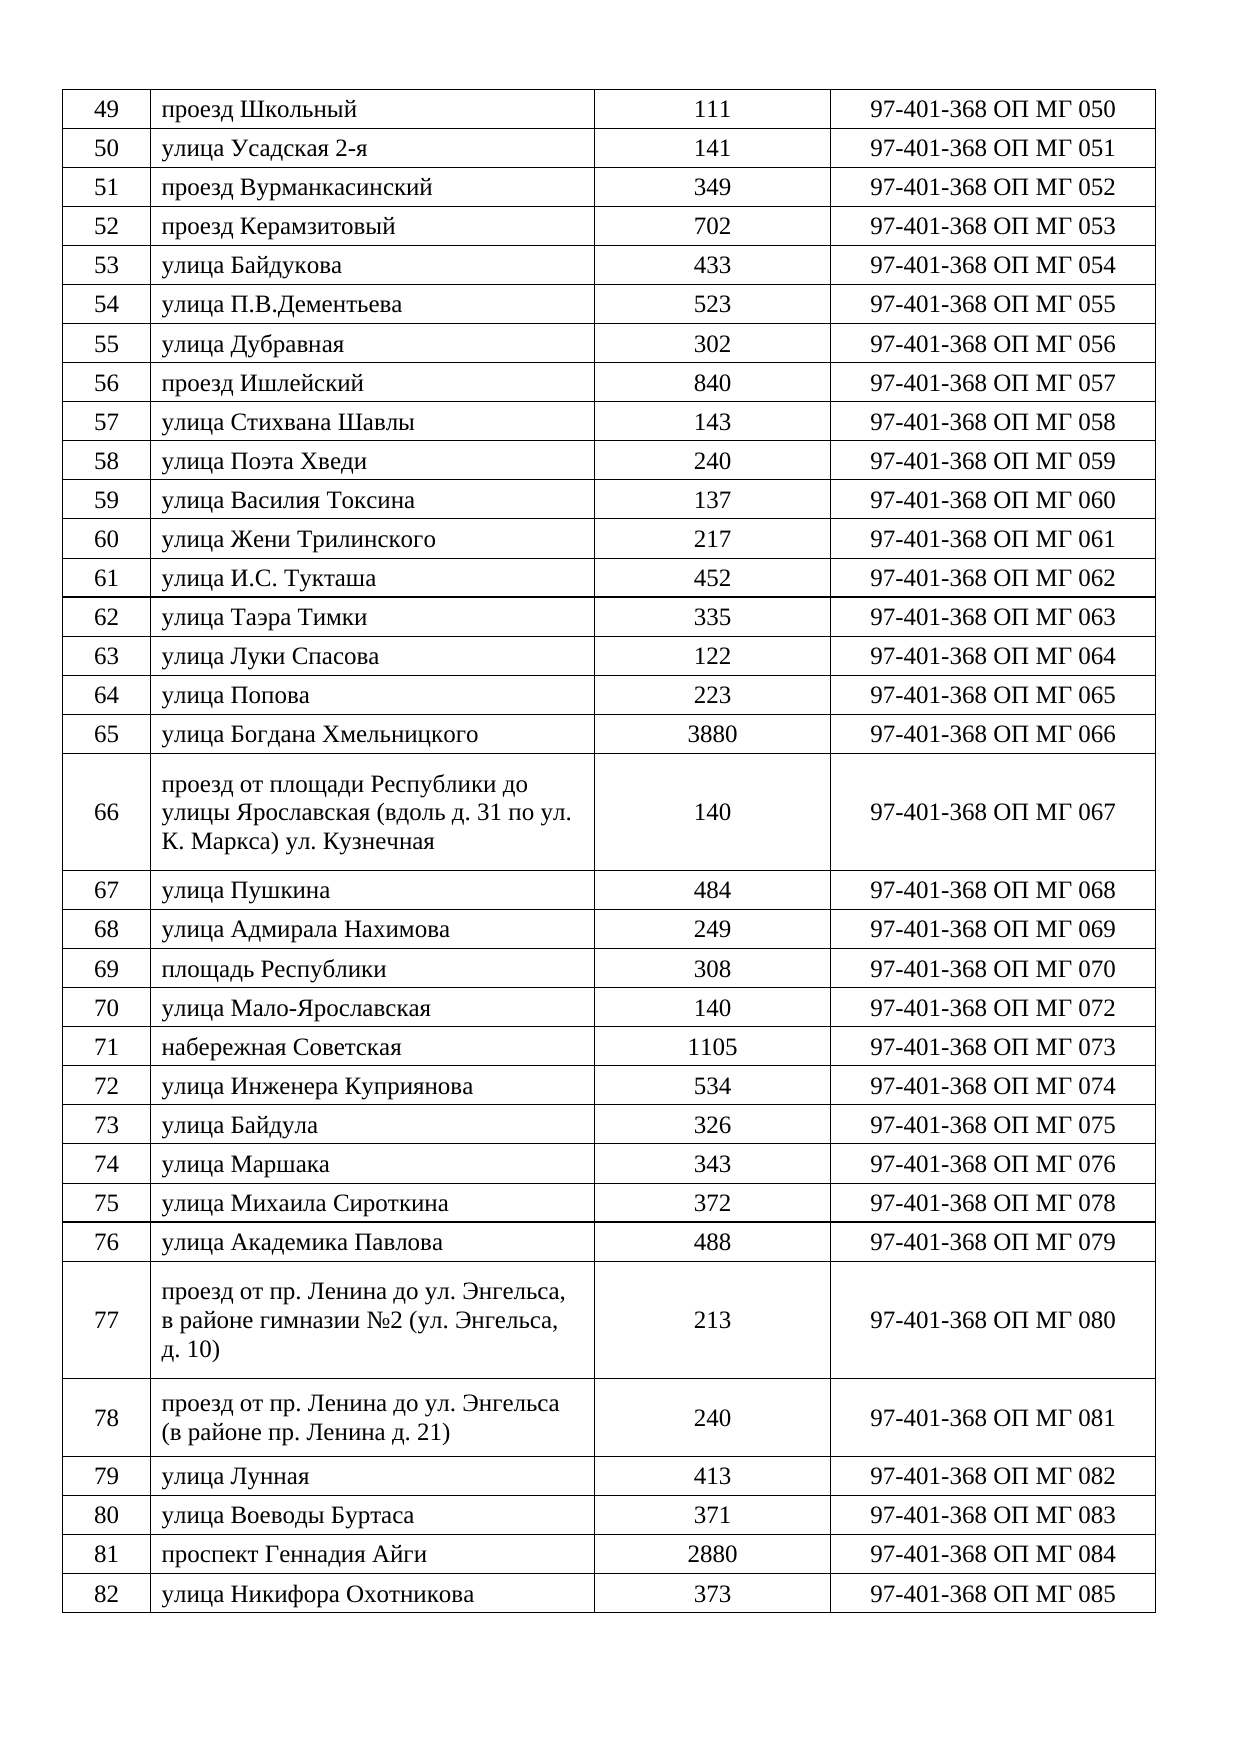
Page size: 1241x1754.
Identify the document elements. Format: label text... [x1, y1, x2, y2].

table_cell 82 [63, 1574, 150, 1612]
table_cell 343 [595, 1144, 830, 1182]
table_cell 372 [595, 1184, 830, 1221]
table_cell проезд от пр. Ленина до ул. Энгельса, в районе гимназии №2 (ул. Энгельса, д. 10) [151, 1262, 594, 1378]
table_cell 240 [595, 1379, 830, 1456]
table_cell 488 [595, 1223, 830, 1261]
table_cell 97-401-368 ОП МГ 066 [831, 715, 1155, 753]
table_cell 97-401-368 ОП МГ 050 [831, 90, 1155, 128]
table_cell 67 [63, 871, 150, 909]
table_cell улица Усадская 2-я [151, 129, 594, 167]
table_cell 534 [595, 1066, 830, 1104]
table_cell 97-401-368 ОП МГ 074 [831, 1066, 1155, 1104]
table_cell 97-401-368 ОП МГ 052 [831, 168, 1155, 206]
table_cell 56 [63, 363, 150, 401]
table_cell 97-401-368 ОП МГ 053 [831, 207, 1155, 245]
table_cell 79 [63, 1457, 150, 1495]
table_cell 349 [595, 168, 830, 206]
table_cell 137 [595, 480, 830, 518]
table_cell улица Лунная [151, 1457, 594, 1495]
table_cell 97-401-368 ОП МГ 082 [831, 1457, 1155, 1495]
table_cell 433 [595, 246, 830, 284]
table_cell 97-401-368 ОП МГ 073 [831, 1027, 1155, 1065]
table_cell 97-401-368 ОП МГ 062 [831, 559, 1155, 596]
table_cell улица Стихвана Шавлы [151, 402, 594, 440]
table_cell 97-401-368 ОП МГ 058 [831, 402, 1155, 440]
table_cell 97-401-368 ОП МГ 056 [831, 324, 1155, 362]
table_cell 50 [63, 129, 150, 167]
table_cell площадь Республики [151, 949, 594, 987]
table_cell 74 [63, 1144, 150, 1182]
table_cell улица Поэта Хведи [151, 441, 594, 479]
table_cell 97-401-368 ОП МГ 061 [831, 519, 1155, 557]
table_cell 3880 [595, 715, 830, 753]
table_cell 97-401-368 ОП МГ 054 [831, 246, 1155, 284]
table_cell 97-401-368 ОП МГ 085 [831, 1574, 1155, 1612]
table_cell 97-401-368 ОП МГ 083 [831, 1496, 1155, 1534]
table_cell 71 [63, 1027, 150, 1065]
table_cell 326 [595, 1105, 830, 1143]
table_cell 308 [595, 949, 830, 987]
table_cell 249 [595, 910, 830, 948]
table_cell 66 [63, 754, 150, 870]
table_cell улица Пушкина [151, 871, 594, 909]
table_cell 54 [63, 285, 150, 323]
table_cell 702 [595, 207, 830, 245]
table_cell 81 [63, 1535, 150, 1573]
table_cell 143 [595, 402, 830, 440]
table_cell 484 [595, 871, 830, 909]
table_cell 217 [595, 519, 830, 557]
table_cell набережная Советская [151, 1027, 594, 1065]
table_cell 73 [63, 1105, 150, 1143]
table_cell 64 [63, 676, 150, 714]
table_cell 335 [595, 598, 830, 636]
table_cell 97-401-368 ОП МГ 065 [831, 676, 1155, 714]
table_cell улица Жени Трилинского [151, 519, 594, 557]
table_cell улица Маршака [151, 1144, 594, 1182]
table_cell 97-401-368 ОП МГ 064 [831, 637, 1155, 674]
table_cell улица Богдана Хмельницкого [151, 715, 594, 753]
table_cell улица И.С. Тукташа [151, 559, 594, 596]
table_cell проезд Школьный [151, 90, 594, 128]
table_cell улица Никифора Охотникова [151, 1574, 594, 1612]
table_cell 52 [63, 207, 150, 245]
table_cell улица Михаила Сироткина [151, 1184, 594, 1221]
table_cell 97-401-368 ОП МГ 069 [831, 910, 1155, 948]
table_cell улица Мало-Ярославская [151, 988, 594, 1026]
table_cell улица Инженера Куприянова [151, 1066, 594, 1104]
table_cell 69 [63, 949, 150, 987]
table_cell проезд от пр. Ленина до ул. Энгельса (в районе пр. Ленина д. 21) [151, 1379, 594, 1456]
table_cell 373 [595, 1574, 830, 1612]
table_cell 80 [63, 1496, 150, 1534]
table_cell 2880 [595, 1535, 830, 1573]
table_cell 77 [63, 1262, 150, 1378]
table_cell 97-401-368 ОП МГ 063 [831, 598, 1155, 636]
table_cell 97-401-368 ОП МГ 075 [831, 1105, 1155, 1143]
table_cell 97-401-368 ОП МГ 080 [831, 1262, 1155, 1378]
table_cell 213 [595, 1262, 830, 1378]
table_cell 57 [63, 402, 150, 440]
table_cell 97-401-368 ОП МГ 055 [831, 285, 1155, 323]
table_cell 53 [63, 246, 150, 284]
table_cell 240 [595, 441, 830, 479]
table_cell 97-401-368 ОП МГ 059 [831, 441, 1155, 479]
table_cell 49 [63, 90, 150, 128]
table_cell 97-401-368 ОП МГ 070 [831, 949, 1155, 987]
table_cell 97-401-368 ОП МГ 076 [831, 1144, 1155, 1182]
table_cell улица Академика Павлова [151, 1223, 594, 1261]
table_cell проезд от площади Республики до улицы Ярославская (вдоль д. 31 по ул. К. Маркса) ул. Кузнечная [151, 754, 594, 870]
table_cell 97-401-368 ОП МГ 067 [831, 754, 1155, 870]
table_cell проезд Вурманкасинский [151, 168, 594, 206]
table_cell 60 [63, 519, 150, 557]
table_cell улица Байдула [151, 1105, 594, 1143]
table_cell 63 [63, 637, 150, 674]
table_cell 65 [63, 715, 150, 753]
table_cell 122 [595, 637, 830, 674]
table_cell улица Таэра Тимки [151, 598, 594, 636]
table_cell улица Дубравная [151, 324, 594, 362]
table_cell проезд Керамзитовый [151, 207, 594, 245]
table_cell 140 [595, 988, 830, 1026]
table_cell 413 [595, 1457, 830, 1495]
table_cell улица П.В.Дементьева [151, 285, 594, 323]
table_cell 58 [63, 441, 150, 479]
table_cell 97-401-368 ОП МГ 051 [831, 129, 1155, 167]
table_cell 68 [63, 910, 150, 948]
table_cell 111 [595, 90, 830, 128]
table_cell 97-401-368 ОП МГ 079 [831, 1223, 1155, 1261]
table_cell 97-401-368 ОП МГ 078 [831, 1184, 1155, 1221]
table_cell улица Попова [151, 676, 594, 714]
table_cell 75 [63, 1184, 150, 1221]
table_cell 97-401-368 ОП МГ 057 [831, 363, 1155, 401]
table_cell 371 [595, 1496, 830, 1534]
table_cell улица Василия Токсина [151, 480, 594, 518]
table_cell 141 [595, 129, 830, 167]
table_cell улица Луки Спасова [151, 637, 594, 674]
table_cell 72 [63, 1066, 150, 1104]
table_cell 62 [63, 598, 150, 636]
table_cell 97-401-368 ОП МГ 060 [831, 480, 1155, 518]
table_cell 302 [595, 324, 830, 362]
table_cell 78 [63, 1379, 150, 1456]
table_cell 51 [63, 168, 150, 206]
table_cell 452 [595, 559, 830, 596]
table_cell 61 [63, 559, 150, 596]
table_cell 97-401-368 ОП МГ 068 [831, 871, 1155, 909]
table_cell проспект Геннадия Айги [151, 1535, 594, 1573]
table_cell 97-401-368 ОП МГ 072 [831, 988, 1155, 1026]
table_cell 55 [63, 324, 150, 362]
table_cell проезд Ишлейский [151, 363, 594, 401]
table_cell 840 [595, 363, 830, 401]
table_cell 59 [63, 480, 150, 518]
table_cell 1105 [595, 1027, 830, 1065]
table_cell 223 [595, 676, 830, 714]
table_cell 97-401-368 ОП МГ 081 [831, 1379, 1155, 1456]
table_cell улица Воеводы Буртаса [151, 1496, 594, 1534]
table_cell улица Адмирала Нахимова [151, 910, 594, 948]
table_cell улица Байдукова [151, 246, 594, 284]
table_cell 523 [595, 285, 830, 323]
table_cell 140 [595, 754, 830, 870]
table_cell 97-401-368 ОП МГ 084 [831, 1535, 1155, 1573]
table_cell 70 [63, 988, 150, 1026]
table_cell 76 [63, 1223, 150, 1261]
